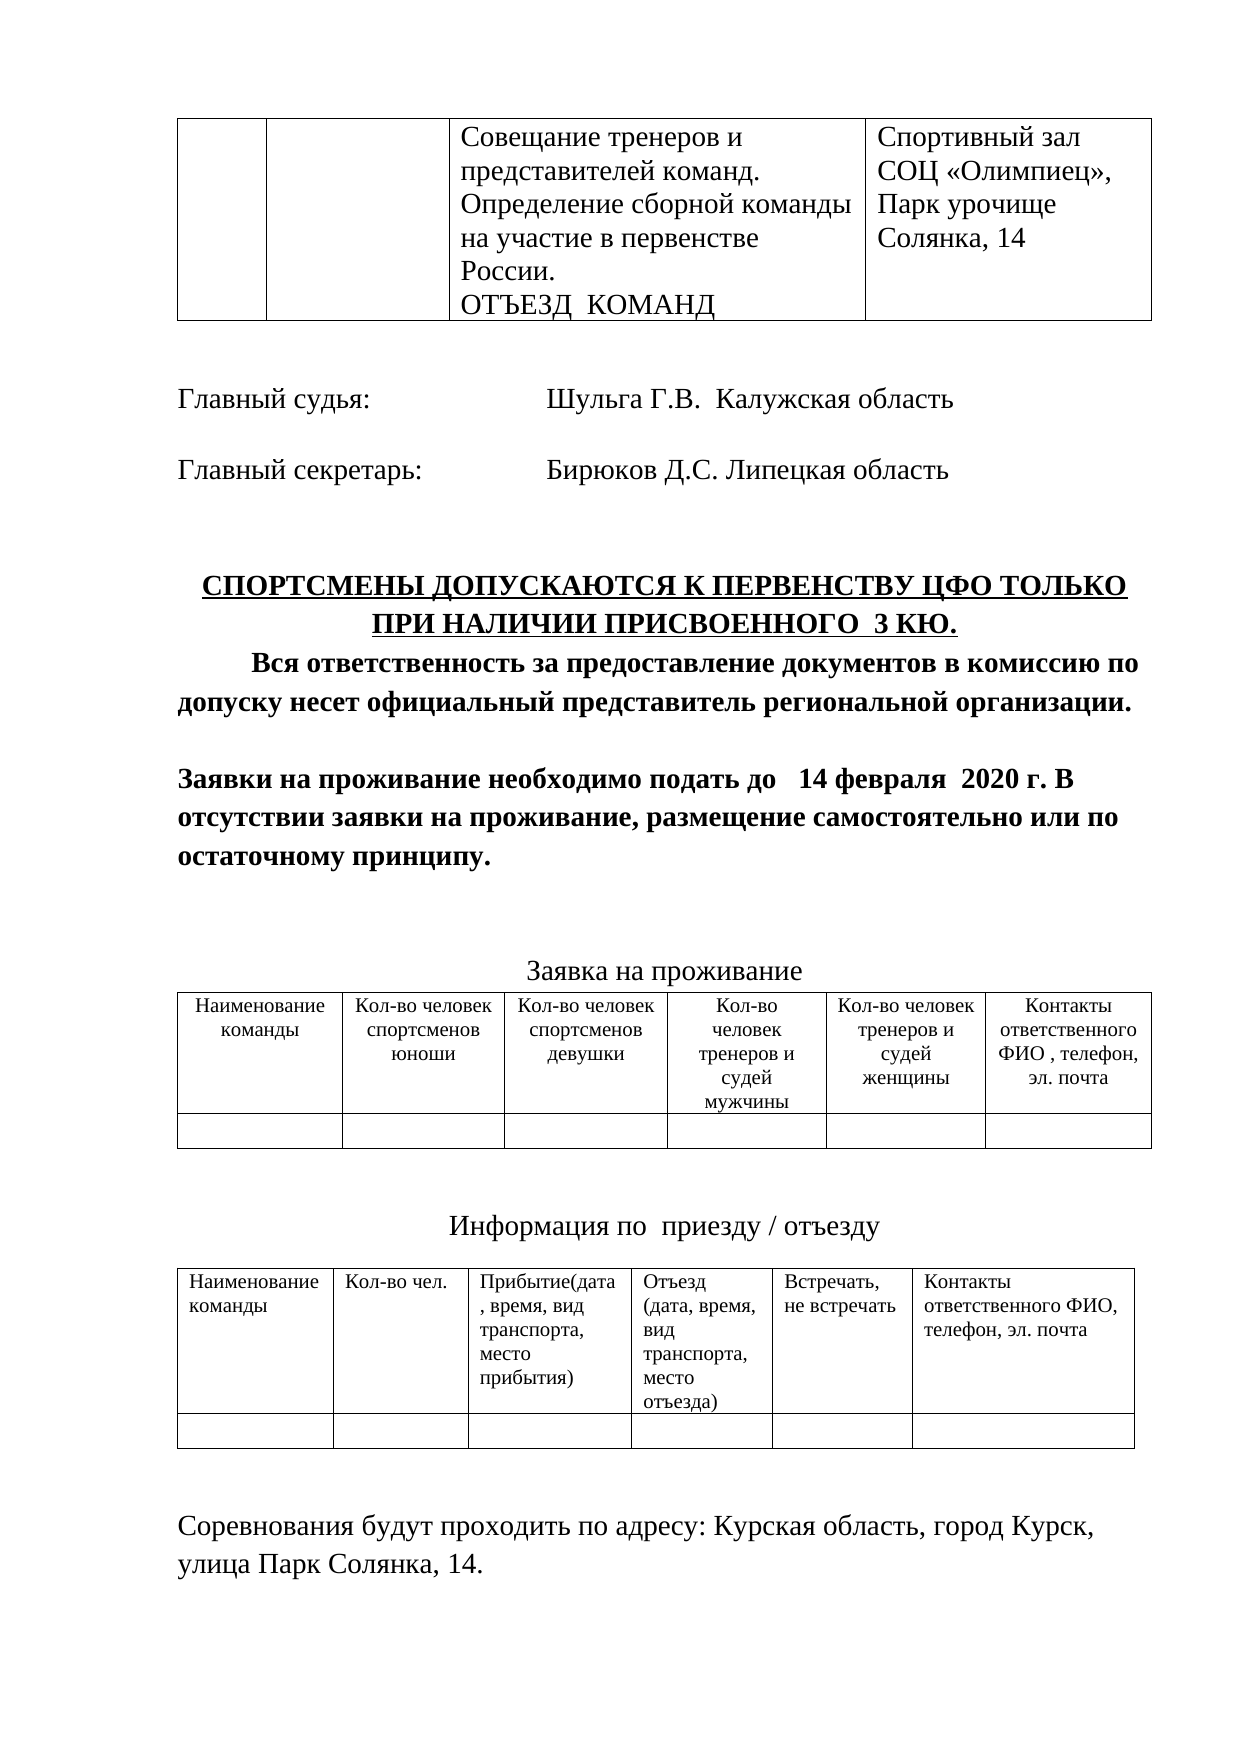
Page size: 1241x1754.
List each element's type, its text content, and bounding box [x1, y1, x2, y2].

table_header Кол-во чел. [334, 1269, 468, 1413]
table_header Встречать, не встречать [773, 1269, 912, 1413]
table_header Кол-во человек спортсменов девушки [505, 993, 667, 1113]
table_cell [469, 1414, 631, 1448]
table_cell [913, 1414, 1134, 1448]
text Вся ответственность за предоставление документов в комиссию по допуску несет официальный представитель региональной организации. [177, 645, 1152, 717]
table_header Наименование команды [178, 993, 342, 1113]
text Главный судья: Шульга Г.В. Калужская область [177, 381, 1152, 414]
table_cell [343, 1114, 504, 1148]
table_cell [986, 1114, 1151, 1148]
table_cell [827, 1114, 985, 1148]
table_header Кол-во человек тренеров и судей мужчины [668, 993, 826, 1113]
text Информация по приезду / отъезду [177, 1208, 1152, 1242]
text Заявки на проживание необходимо подать до 14 февраля 2020 г. В отсутствии заявки на проживание, размещение самостоятельно или по остаточному принципу. [177, 761, 1152, 871]
table_cell [773, 1414, 912, 1448]
table_cell Совещание тренеров и представителей команд. Определение сборной команды на участие в первенстве России. ОТЪЕЗД КОМАНД [450, 119, 865, 320]
table_cell [178, 1414, 333, 1448]
table_header Контакты ответственного ФИО , телефон, эл. почта [986, 993, 1151, 1113]
table_cell [632, 1414, 772, 1448]
table_header Кол-во человек тренеров и судей женщины [827, 993, 985, 1113]
table_header Контакты ответственного ФИО, телефон, эл. почта [913, 1269, 1134, 1413]
table_cell [505, 1114, 667, 1148]
table_header Прибытие(дата, время, вид транспорта, место прибытия) [469, 1269, 631, 1413]
table_cell [267, 119, 449, 320]
text Соревнования будут проходить по адресу: Курская область, город Курск, улица Парк Солянка, 14. [177, 1508, 1152, 1580]
table_header Наименование команды [178, 1269, 333, 1413]
table_header Отъезд (дата, время, вид транспорта, место отъезда) [632, 1269, 772, 1413]
table_cell [178, 1114, 342, 1148]
text Заявка на проживание [177, 953, 1152, 987]
table_header Кол-во человек спортсменов юноши [343, 993, 504, 1113]
text Главный секретарь: Бирюков Д.С. Липецкая область [177, 452, 1152, 486]
text СПОРТСМЕНЫ ДОПУСКАЮТСЯ К ПЕРВЕНСТВУ ЦФО ТОЛЬКО ПРИ НАЛИЧИИ ПРИСВОЕННОГО 3 КЮ. [177, 568, 1152, 640]
table_cell [334, 1414, 468, 1448]
table_cell [668, 1114, 826, 1148]
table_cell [866, 119, 1151, 320]
